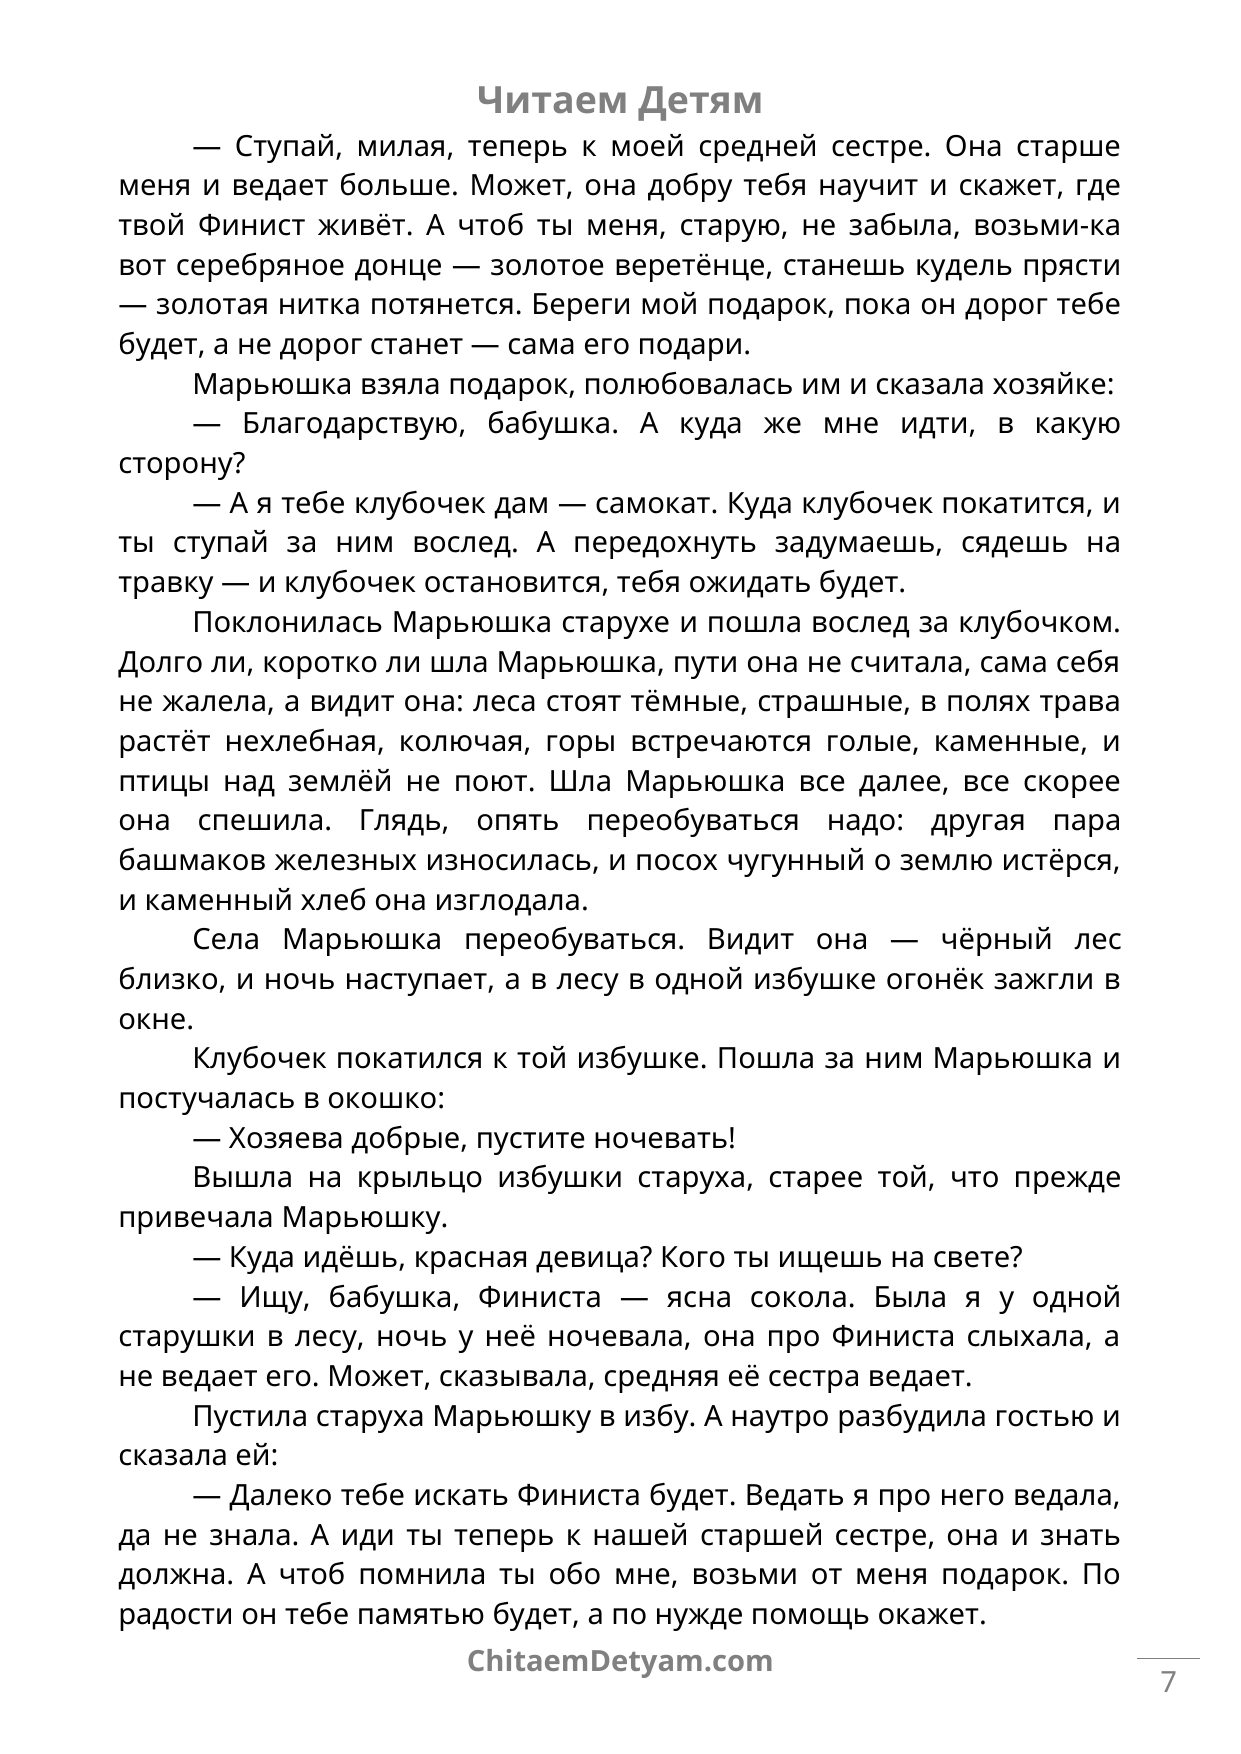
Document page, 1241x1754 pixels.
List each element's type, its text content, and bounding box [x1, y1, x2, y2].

text — Хозяева добрые, пустите ночевать! [118, 1117, 1122, 1157]
text — Благодарствую, бабушка. А куда же мне идти, в какую сторону? [118, 403, 1122, 482]
text — Далеко тебе искать Финиста будет. Ведать я про него ведала, да не знала. А иди ты теперь к нашей старшей сестре, она и знать должна. А чтоб помнила ты обо мне, возьми от меня подарок. По радости он тебе памятью будет, а по нужде помощь окажет. [118, 1474, 1122, 1633]
text — Ищу, бабушка, Финиста — ясна сокола. Была я у одной старушки в лесу, ночь у неё ночевала, она про Финиста слыхала, а не ведает его. Может, сказывала, средняя её сестра ведает. [118, 1276, 1122, 1395]
text Вышла на крыльцо избушки старуха, старее той, что прежде привечала Марьюшку. [118, 1157, 1122, 1236]
text — А я тебе клубочек дам — самокат. Куда клубочек покатится, и ты ступай за ним вослед. А передохнуть задумаешь, сядешь на травку — и клубочек остановится, тебя ожидать будет. [118, 482, 1122, 601]
text Села Марьюшка переобуваться. Видит она — чёрный лес близко, и ночь наступает, а в лесу в одной избушке огонёк зажгли в окне. [118, 919, 1122, 1038]
text — Ступай, милая, теперь к моей средней сестре. Она старше меня и ведает больше. Может, она добру тебя научит и скажет, где твой Финист живёт. А чтоб ты меня, старую, не забыла, возьми-ка вот серебряное донце — золотое веретёнце, станешь кудель прясти — золотая нитка потянется. Береги мой подарок, пока он дорог тебе будет, а не дорог станет — сама его подари. [118, 125, 1122, 363]
text Пустила старуха Марьюшку в избу. А наутро разбудила гостью и сказала ей: [118, 1395, 1122, 1474]
text — Куда идёшь, красная девица? Кого ты ищешь на свете? [118, 1236, 1122, 1276]
text Поклонилась Марьюшка старухе и пошла вослед за клубочком. Долго ли, коротко ли шла Марьюшка, пути она не считала, сама себя не жалела, а видит она: леса стоят тёмные, страшные, в полях трава растёт нехлебная, колючая, горы встречаются голые, каменные, и птицы над землёй не поют. Шла Марьюшка все далее, все скорее она спешила. Глядь, опять переобуваться надо: другая пара башмаков железных износилась, и посох чугунный о землю истёрся, и каменный хлеб она изглодала. [118, 601, 1122, 919]
text Марьюшка взяла подарок, полюбовалась им и сказала хозяйке: [118, 363, 1122, 403]
text Клубочек покатился к той избушке. Пошла за ним Марьюшка и постучалась в окошко: [118, 1038, 1122, 1117]
